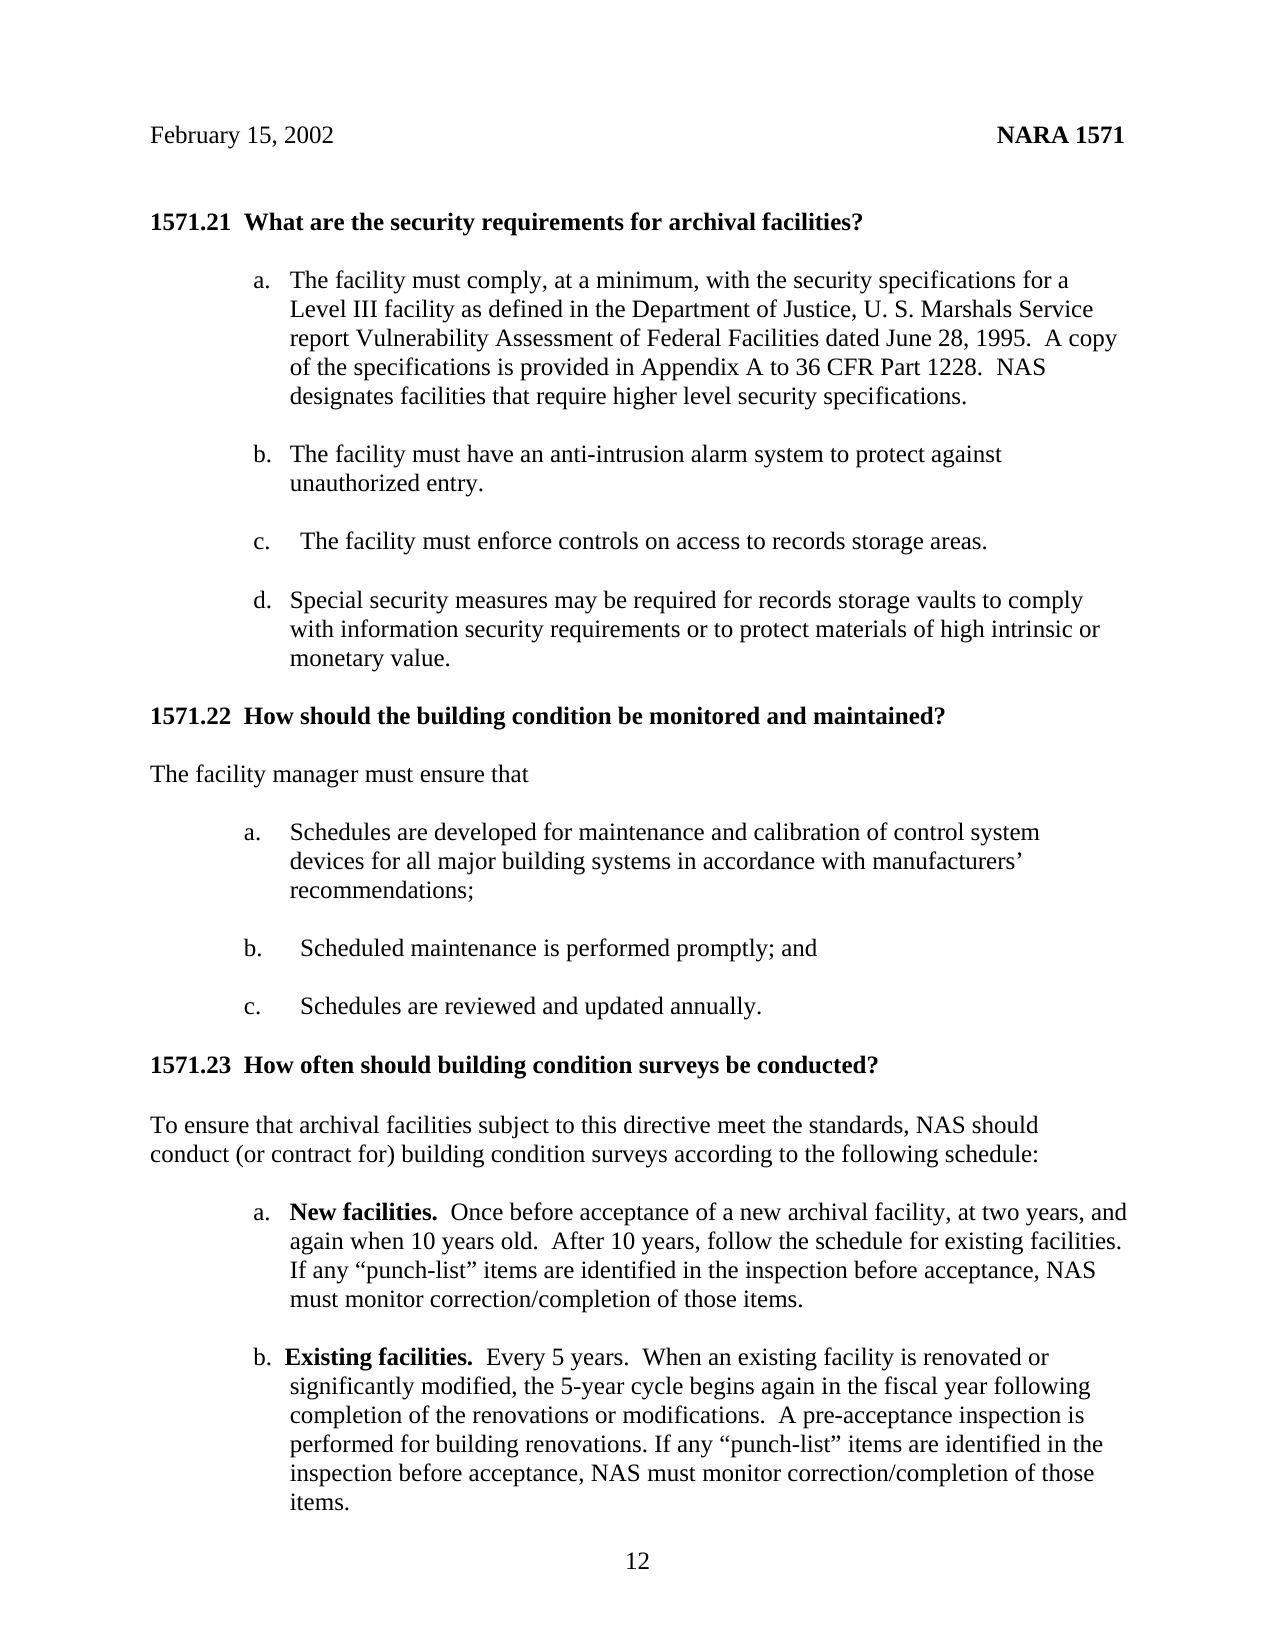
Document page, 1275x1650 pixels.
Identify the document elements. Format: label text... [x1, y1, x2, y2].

text To ensure that archival facilities subject to this directive meet the standards, NAS should conduct (or contract for) building condition surveys according to the following schedule: [150, 1110, 1047, 1167]
text The facility manager must ensure that [150, 759, 1137, 788]
text 1571.21 What are the security requirements for archival facilities? [150, 207, 1137, 236]
text 1571.23 How often should building condition surveys be conducted? [150, 1051, 1137, 1079]
text a. Schedules are developed for maintenance and calibration of control system devices for all major building systems in accordance with manufacturers’ recommendations; [244, 817, 1082, 904]
text again when 10 years old. After 10 years, follow the schedule for existing facilities. If any “punch-list” items are identified in the inspection before acceptance, NAS must monitor correction/completion of those items. [289, 1226, 1128, 1313]
text 1571.22 How should the building condition be monitored and maintained? [150, 701, 1137, 730]
text d. Special security measures may be required for records storage vaults to comply with information security requirements or to protect materials of high intrinsic or monetary value. [253, 585, 1101, 671]
text significantly modified, the 5-year cycle begins again in the fiscal year following completion of the renovations or modifications. A pre-acceptance inspection is performed for building renovations. If any “punch-list” items are identified in the inspection before acceptance, NAS must monitor correction/completion of those items. [289, 1371, 1104, 1516]
text b. Scheduled maintenance is performed promptly; and c. Schedules are reviewed and updated annually. [244, 933, 824, 1020]
text a. New facilities. Once before acceptance of a new archival facility, at two years, and [253, 1197, 1128, 1226]
text b. The facility must have an anti-intrusion alarm system to protect against unauthorized entry. [253, 439, 1019, 497]
text c. The facility must enforce controls on access to records storage areas. [253, 526, 1137, 555]
text b. Existing facilities. Every 5 years. When an existing facility is renovated or [253, 1342, 1104, 1371]
text a. The facility must comply, at a minimum, with the security specifications for a Level III facility as defined in the Department of Justice, U. S. Marshals Service report Vulnerability Assessment of Federal Facilities dated June 28, 1995. A copy of the specifications is provided in Appendix A to 36 CFR Part 1228. NAS designates facilities that require higher level security specifications. [253, 265, 1127, 410]
